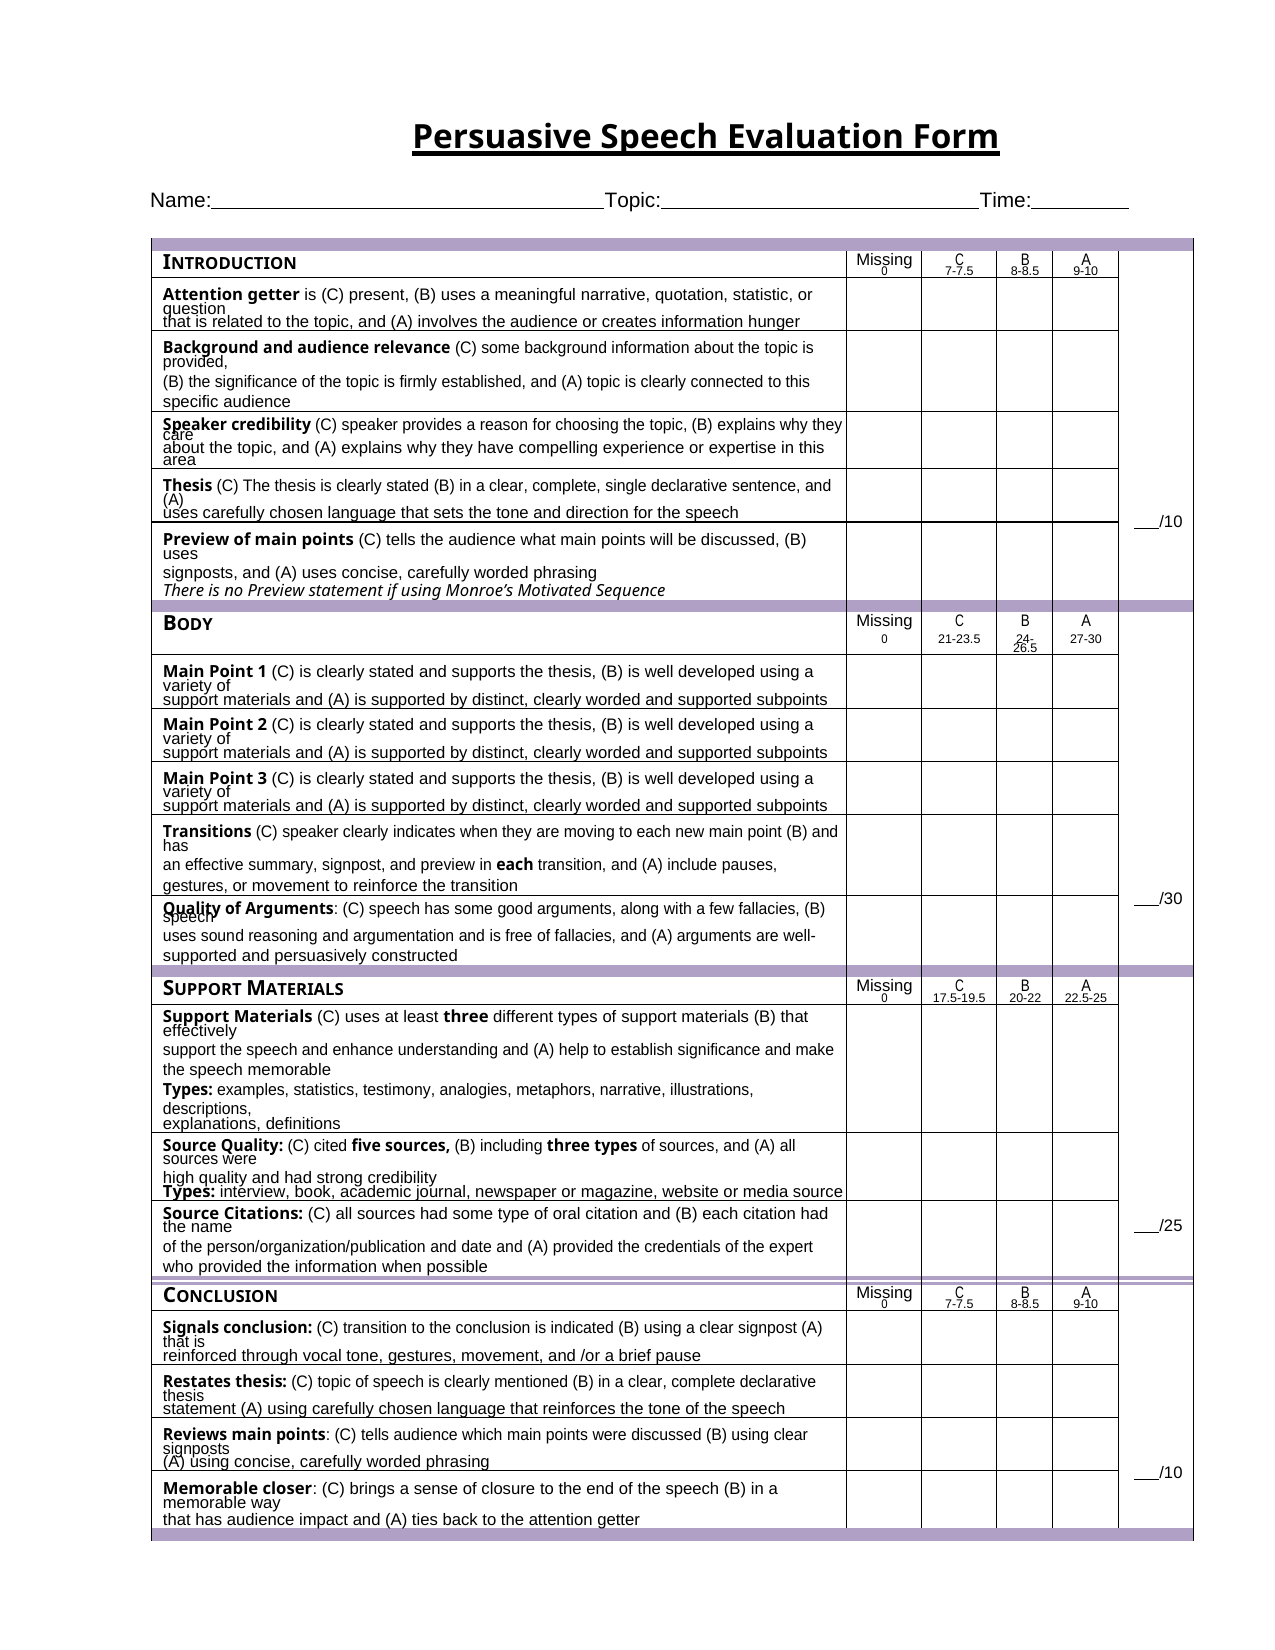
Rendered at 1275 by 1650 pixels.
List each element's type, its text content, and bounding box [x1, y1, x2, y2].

table_cell Attention getter is (C) present, (B) uses a meaningful narrative, quotation, statistic, or question that is related to the topic, and (A) involves the audience or creates information hunger [152, 278, 846, 330]
table_cell C 7-7.5 [922, 1285, 996, 1310]
table_cell [847, 815, 921, 895]
table_cell CONCLUSION [152, 1285, 846, 1310]
table_cell [847, 1365, 921, 1417]
table_cell [922, 1005, 996, 1132]
table_cell [1053, 815, 1118, 895]
table_cell [1053, 331, 1118, 411]
table_cell [847, 523, 921, 600]
table_cell [922, 815, 996, 895]
table_cell B 8-8.5 [997, 1285, 1052, 1310]
table_cell Support Materials (C) uses at least three different types of support materials (B) that effectively support the speech and enhance understanding and (A) help to establish significance and make the speech memorable Types: examples, statistics, testimony, analogies, metaphors, narrative, illustrations, descriptions, explanations, definitions [152, 1005, 846, 1132]
table_cell [922, 278, 996, 330]
table_cell [922, 709, 996, 761]
table_cell Transitions (C) speaker clearly indicates when they are moving to each new main point (B) and has an effective summary, signpost, and preview in each transition, and (A) include pauses, gestures, or movement to reinforce the transition [152, 815, 846, 895]
table_cell Speaker credibility (C) speaker provides a reason for choosing the topic, (B) explains why they care about the topic, and (A) explains why they have compelling experience or expertise in this area [152, 412, 846, 468]
table_cell [922, 1311, 996, 1364]
table_cell /25 [1119, 977, 1193, 1276]
table_cell [922, 1418, 996, 1470]
table_cell [997, 278, 1052, 330]
table_cell Missing 0 [847, 977, 921, 1003]
table_cell [1053, 469, 1118, 521]
table_cell [1053, 1365, 1118, 1417]
table_cell A 27-30 [1053, 612, 1118, 654]
table_header A 9-10 [1053, 251, 1118, 277]
table_cell Preview of main points (C) tells the audience what main points will be discussed, (B) uses signposts, and (A) uses concise, carefully worded phrasing There is no Preview statement if using Monroe’s Motivated Sequence [152, 523, 846, 600]
table_cell Reviews main points: (C) tells audience which main points were discussed (B) using clear signposts (A) using concise, carefully worded phrasing [152, 1418, 846, 1470]
table_cell Main Point 2 (C) is clearly stated and supports the thesis, (B) is well developed using a variety of support materials and (A) is supported by distinct, clearly worded and supported subpoints [152, 709, 846, 761]
table_cell [847, 1418, 921, 1470]
table_cell [997, 1418, 1052, 1470]
table_cell [997, 709, 1052, 761]
table_cell Background and audience relevance (C) some background information about the topic is provided, (B) the significance of the topic is firmly established, and (A) topic is clearly connected to this specific audience [152, 331, 846, 411]
table_cell [922, 523, 996, 600]
table_cell [997, 1365, 1052, 1417]
table_cell [997, 655, 1052, 707]
table_cell B 24- 26.5 [997, 612, 1052, 654]
table_cell SUPPORT MATERIALS [152, 977, 846, 1003]
table_cell [1053, 1005, 1118, 1132]
table_cell [922, 1133, 996, 1200]
table_cell BODY [152, 612, 846, 654]
table_cell [997, 815, 1052, 895]
table_cell [847, 1311, 921, 1364]
table_cell [847, 469, 921, 521]
table_cell [847, 278, 921, 330]
table_cell [997, 469, 1052, 521]
table_cell Missing 0 [847, 1285, 921, 1310]
table_cell [847, 1201, 921, 1276]
table_cell Signals conclusion: (C) transition to the conclusion is indicated (B) using a clear signpost (A) that is reinforced through vocal tone, gestures, movement, and /or a brief pause [152, 1311, 846, 1364]
table_cell [847, 331, 921, 411]
table_cell A 22.5-25 [1053, 977, 1118, 1003]
table_cell [1053, 762, 1118, 814]
table_cell Memorable closer: (C) brings a sense of closure to the end of the speech (B) in a memorable way that has audience impact and (A) ties back to the attention getter [152, 1471, 846, 1528]
table_cell Thesis (C) The thesis is clearly stated (B) in a clear, complete, single declarative sentence, and (A) uses carefully chosen language that sets the tone and direction for the speech [152, 469, 846, 521]
table_cell Missing 0 [847, 612, 921, 654]
table_cell [847, 896, 921, 965]
table_cell [997, 331, 1052, 411]
table_cell [997, 1471, 1052, 1528]
table_cell Main Point 1 (C) is clearly stated and supports the thesis, (B) is well developed using a variety of support materials and (A) is supported by distinct, clearly worded and supported subpoints [152, 655, 846, 707]
table_cell [1053, 1471, 1118, 1528]
table_header INTRODUCTION [152, 251, 846, 277]
table_cell [847, 709, 921, 761]
table_cell Main Point 3 (C) is clearly stated and supports the thesis, (B) is well developed using a variety of support materials and (A) is supported by distinct, clearly worded and supported subpoints [152, 762, 846, 814]
table_cell C 17.5-19.5 [922, 977, 996, 1003]
table_cell B 20-22 [997, 977, 1052, 1003]
table_cell [997, 1311, 1052, 1364]
table_cell Restates thesis: (C) topic of speech is clearly mentioned (B) in a clear, complete declarative thesis statement (A) using carefully chosen language that reinforces the tone of the speech [152, 1365, 846, 1417]
table_cell [1053, 1418, 1118, 1470]
table_cell [997, 1005, 1052, 1132]
table_cell [922, 412, 996, 468]
table_cell [922, 331, 996, 411]
table_cell [847, 412, 921, 468]
table_cell [922, 469, 996, 521]
table_cell [997, 896, 1052, 965]
table_cell [922, 896, 996, 965]
table_cell [997, 1201, 1052, 1276]
table_header /10 [1119, 251, 1193, 600]
table_cell [1053, 523, 1118, 600]
table_cell [1053, 412, 1118, 468]
table_cell [922, 762, 996, 814]
table_cell A 9-10 [1053, 1285, 1118, 1310]
table_cell [922, 655, 996, 707]
table_cell [997, 762, 1052, 814]
table_cell [922, 1201, 996, 1276]
subtitle Persuasive Speech Evaluation Form [412, 113, 1206, 158]
table_cell [847, 762, 921, 814]
table_cell [1053, 1311, 1118, 1364]
table_cell Quality of Arguments: (C) speech has some good arguments, along with a few fallacies, (B) speech uses sound reasoning and argumentation and is free of fallacies, and (A) arguments are well- supported and persuasively constructed [152, 896, 846, 965]
table_header Missing 0 [847, 251, 921, 277]
table_cell [847, 1471, 921, 1528]
table_cell Source Quality: (C) cited five sources, (B) including three types of sources, and (A) all sources were high quality and had strong credibility Types: interview, book, academic journal, newspaper or magazine, website or media source [152, 1133, 846, 1200]
table_header C 7-7.5 [922, 251, 996, 277]
table_cell /10 [1119, 1285, 1193, 1528]
table_cell C 21-23.5 [922, 612, 996, 654]
table_cell [1053, 655, 1118, 707]
table_cell /30 [1119, 612, 1193, 965]
table_cell [922, 1471, 996, 1528]
table_cell [847, 655, 921, 707]
table_cell [1053, 1201, 1118, 1276]
table_cell [1053, 896, 1118, 965]
text Name: Topic: Time: [150, 187, 1206, 211]
table_cell [1053, 1133, 1118, 1200]
table_cell [1053, 709, 1118, 761]
table_cell [1053, 278, 1118, 330]
table_cell [922, 1365, 996, 1417]
table_cell [997, 1133, 1052, 1200]
table_cell [847, 1005, 921, 1132]
table_cell [997, 412, 1052, 468]
table_header B 8-8.5 [997, 251, 1052, 277]
table_cell [997, 523, 1052, 600]
table_cell Source Citations: (C) all sources had some type of oral citation and (B) each citation had the name of the person/organization/publication and date and (A) provided the credentials of the expert who provided the information when possible [152, 1201, 846, 1276]
table_cell [847, 1133, 921, 1200]
